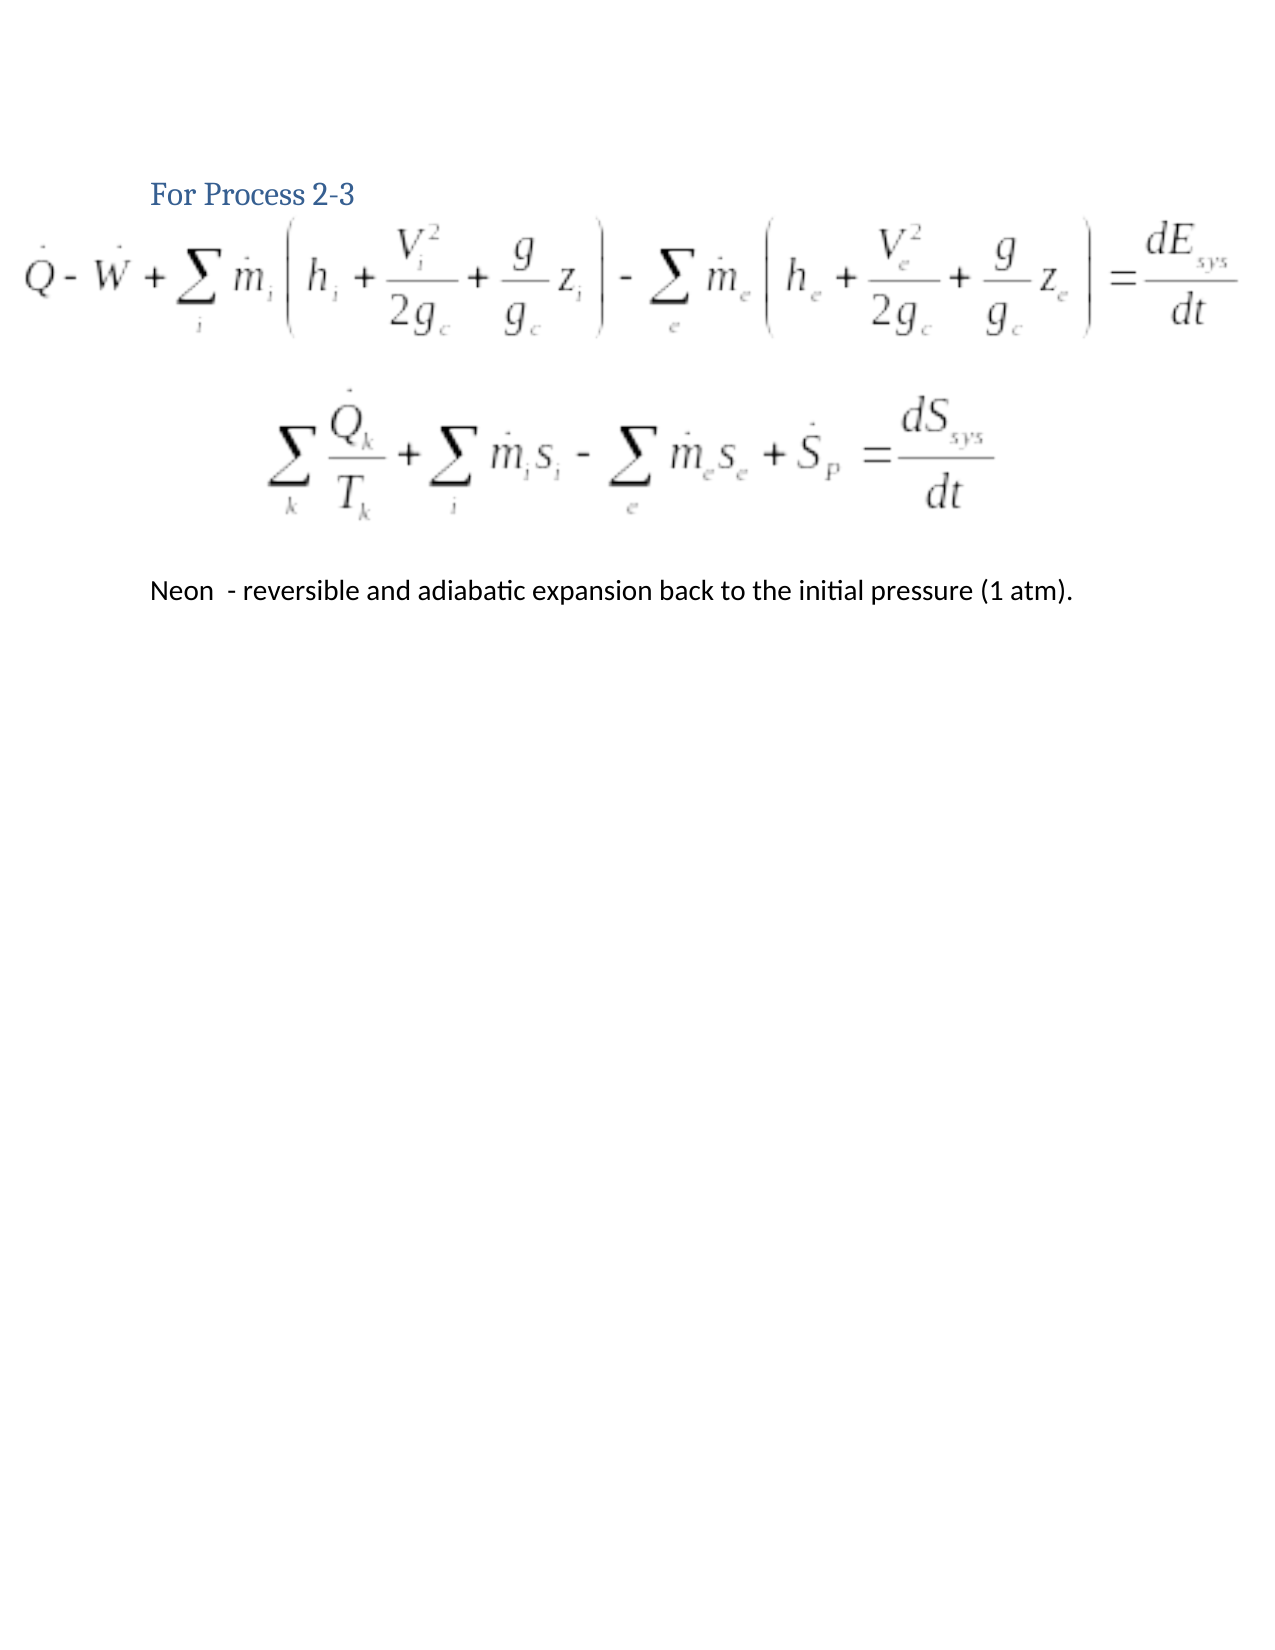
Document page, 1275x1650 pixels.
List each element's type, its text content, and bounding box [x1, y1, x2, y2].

subtitle For Process 2-3 [150, 175, 1125, 213]
text Neon - reversible and adiabatic expansion back to the initial pressure (1 atm). [150, 572, 1125, 608]
